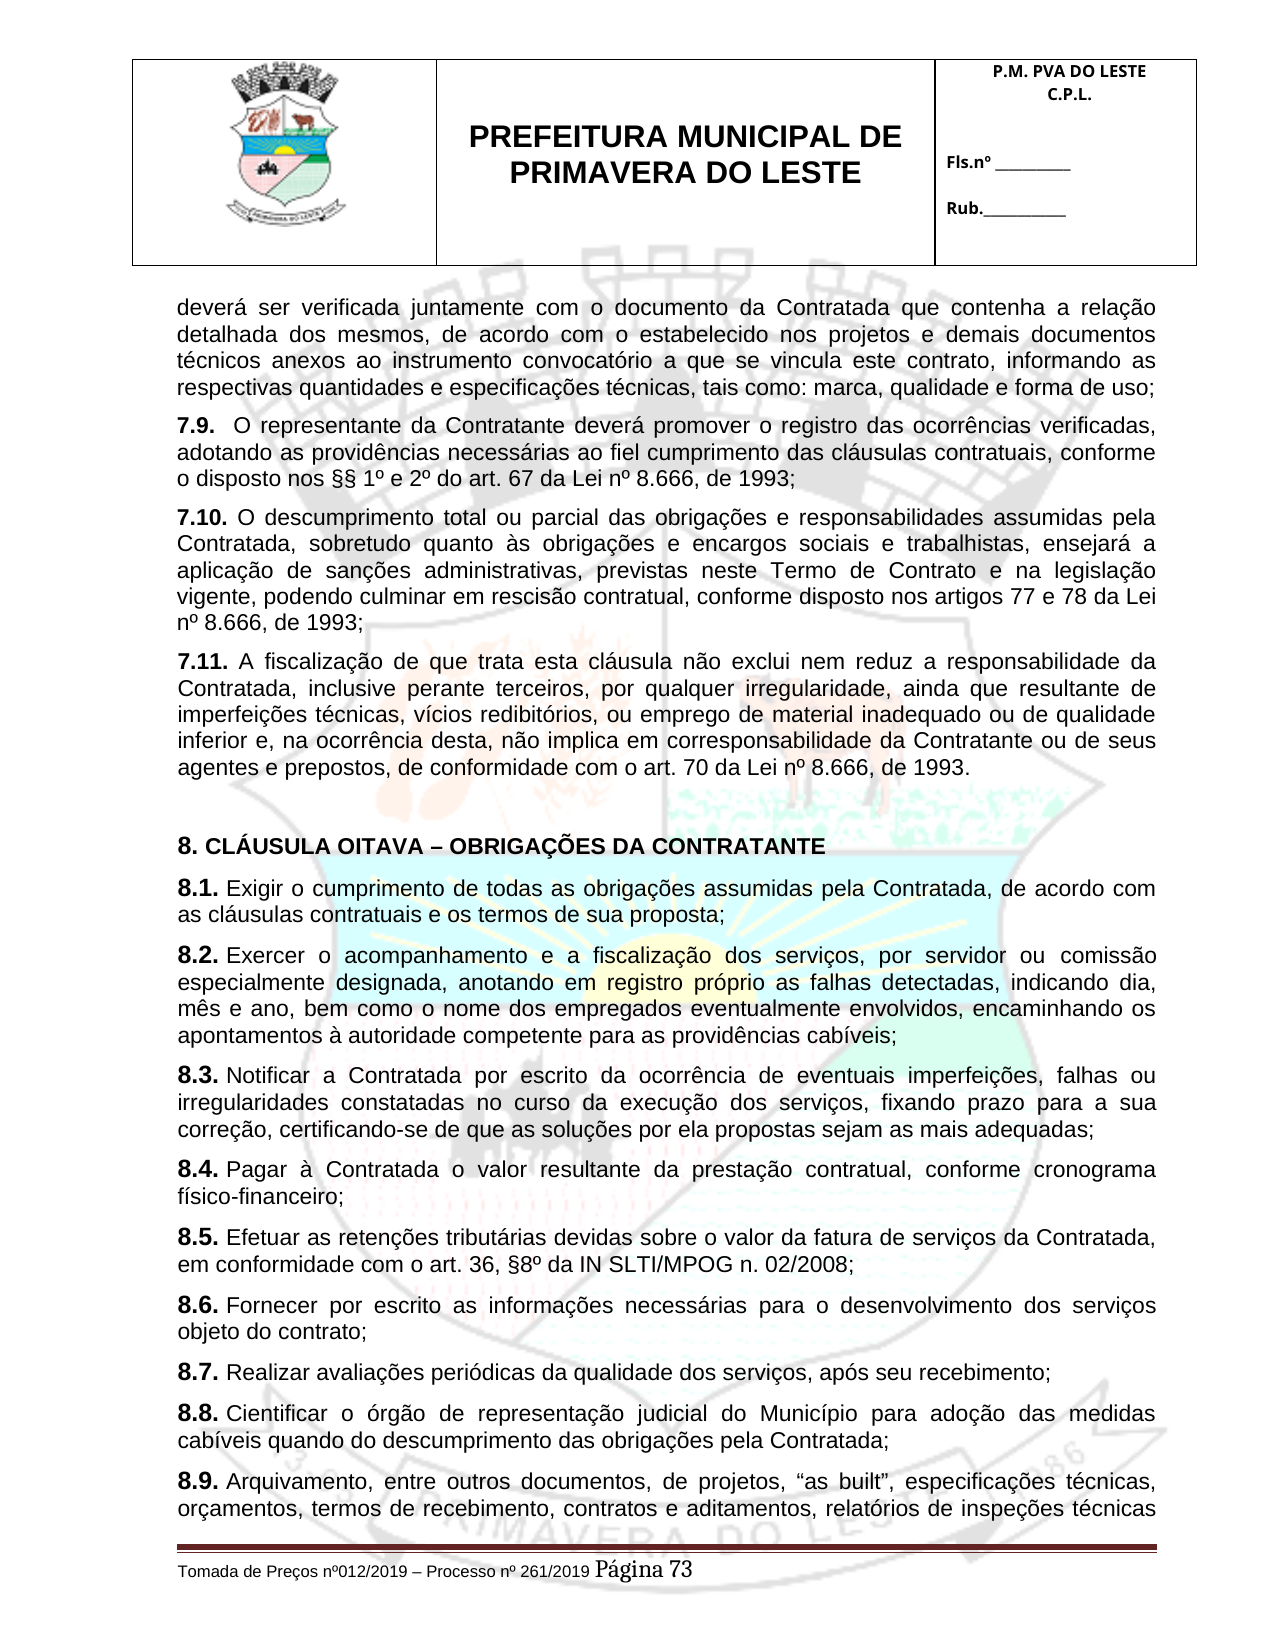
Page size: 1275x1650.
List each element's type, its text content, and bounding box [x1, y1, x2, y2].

list Exigir o cumprimento de todas as obrigações assumidas pela Contratada, de acordo com as cláusulas contratuais e os termos de sua proposta; [177, 872, 1157, 928]
list Notificar a Contratada por escrito da ocorrência de eventuais imperfeições, falhas ou irregularidades constatadas no curso da execução dos serviços, fixando prazo para a sua correção, certificando-se de que as soluções por ela propostas sejam as mais adequadas; [177, 1060, 1157, 1142]
list Realizar avaliações periódicas da qualidade dos serviços, após seu recebimento; [177, 1357, 1157, 1386]
text 7.11. A fiscalização de que trata esta cláusula não exclui nem reduz a responsabilidade da Contratada, inclusive perante terceiros, por qualquer irregularidade, ainda que resultante de imperfeições técnicas, vícios redibitórios, ou emprego de material inadequado ou de qualidade inferior e, na ocorrência desta, não implica em corresponsabilidade da Contratante ou de seus agentes e prepostos, de conformidade com o art. 70 da Lei nº 8.666, de 1993. [177, 648, 1157, 780]
list Exercer o acompanhamento e a fiscalização dos serviços, por servidor ou comissão especialmente designada, anotando em registro próprio as falhas detectadas, indicando dia, mês e ano, bem como o nome dos empregados eventualmente envolvidos, encaminhando os apontamentos à autoridade competente para as providências cabíveis; [177, 940, 1157, 1048]
list Fornecer por escrito as informações necessárias para o desenvolvimento dos serviços objeto do contrato; [177, 1289, 1157, 1345]
picture [219, 60, 350, 227]
list CLÁUSULA OITAVA – OBRIGAÇÕES DA CONTRATANTE [177, 831, 1157, 860]
list Efetuar as retenções tributárias devidas sobre o valor da fatura de serviços da Contratada, em conformidade com o art. 36, §8º da IN SLTI/MPOG n. 02/2008; [177, 1222, 1157, 1277]
text 7.9. O representante da Contratante deverá promover o registro das ocorrências verificadas, adotando as providências necessárias ao fiel cumprimento das cláusulas contratuais, conforme o disposto nos §§ 1º e 2º do art. 67 da Lei nº 8.666, de 1993; [177, 412, 1157, 491]
text 7.10. O descumprimento total ou parcial das obrigações e responsabilidades assumidas pela Contratada, sobretudo quanto às obrigações e encargos sociais e trabalhistas, ensejará a aplicação de sanções administrativas, previstas neste Termo de Contrato e na legislação vigente, podendo culminar em rescisão contratual, conforme disposto nos artigos 77 e 78 da Lei nº 8.666, de 1993; [177, 504, 1157, 636]
list Cientificar o órgão de representação judicial do Município para adoção das medidas cabíveis quando do descumprimento das obrigações pela Contratada; [177, 1398, 1157, 1453]
list Pagar à Contratada o valor resultante da prestação contratual, conforme cronograma físico-financeiro; [177, 1154, 1157, 1209]
